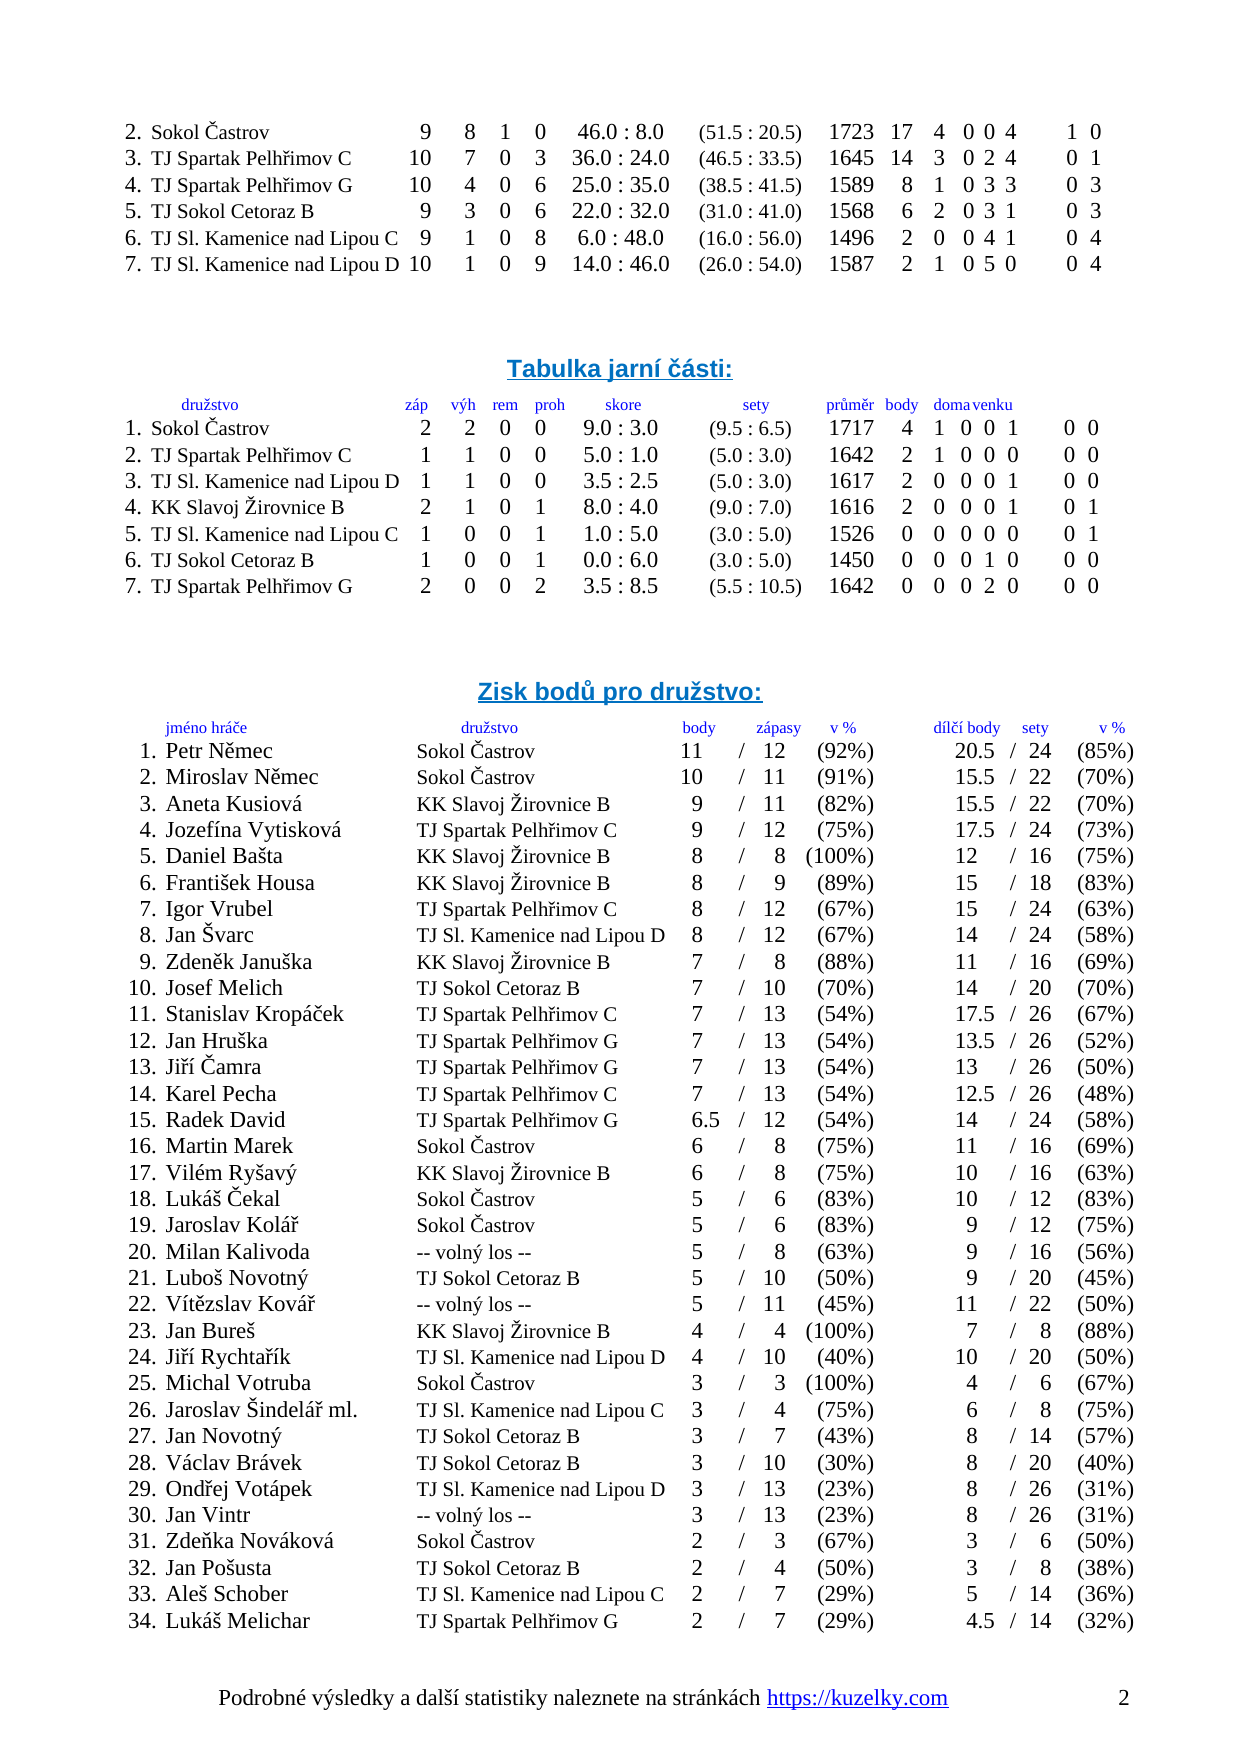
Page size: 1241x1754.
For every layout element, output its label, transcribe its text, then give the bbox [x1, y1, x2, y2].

text 20. Milan Kalivoda -- volný los -- 5 / 8 (63%) 9 / 16 (56%) [106, 1238, 1134, 1264]
text 7. Igor Vrubel TJ Spartak Pelhřimov C 8 / 12 (67%) 15 / 24 (63%) [106, 895, 1134, 921]
text 16. Martin Marek Sokol Častrov 6 / 8 (75%) 11 / 16 (69%) [106, 1132, 1134, 1159]
text 11. Stanislav Kropáček TJ Spartak Pelhřimov C 7 / 13 (54%) 17.5 / 26 (67%) [106, 1001, 1134, 1027]
text 24. Jiří Rychtařík TJ Sl. Kamenice nad Lipou D 4 / 10 (40%) 10 / 20 (50%) [106, 1343, 1134, 1369]
text 25. Michal Votruba Sokol Častrov 3 / 3 (100%) 4 / 6 (67%) [106, 1369, 1134, 1396]
text družstvo záp výh rem proh skore sety průměr body doma venku [106, 395, 1134, 414]
text 8. Jan Švarc TJ Sl. Kamenice nad Lipou D 8 / 12 (67%) 14 / 24 (58%) [106, 921, 1134, 948]
text 32. Jan Pošusta TJ Sokol Cetoraz B 2 / 4 (50%) 3 / 8 (38%) [106, 1554, 1134, 1580]
text 9. Zdeněk Januška KK Slavoj Žirovnice B 7 / 8 (88%) 11 / 16 (69%) [106, 948, 1134, 974]
text 4. Jozefína Vytisková TJ Spartak Pelhřimov C 9 / 12 (75%) 17.5 / 24 (73%) [106, 816, 1134, 842]
text 5. Daniel Bašta KK Slavoj Žirovnice B 8 / 8 (100%) 12 / 16 (75%) [106, 842, 1134, 869]
text 12. Jan Hruška TJ Spartak Pelhřimov G 7 / 13 (54%) 13.5 / 26 (52%) [106, 1027, 1134, 1053]
text 2. TJ Spartak Pelhřimov C 1 1 0 0 5.0 : 1.0 (5.0 : 3.0) 1642 2 1 0 0 0 0 0 [106, 441, 1134, 467]
text Tabulka jarní části: [94, 354, 1145, 383]
text 3. Aneta Kusiová KK Slavoj Žirovnice B 9 / 11 (82%) 15.5 / 22 (70%) [106, 790, 1134, 816]
text 30. Jan Vintr -- volný los -- 3 / 13 (23%) 8 / 26 (31%) [106, 1501, 1134, 1528]
text 2. Sokol Častrov 9 8 1 0 46.0 : 8.0 (51.5 : 20.5) 1723 17 4 0 0 4 1 0 [106, 118, 1134, 144]
text 21. Luboš Novotný TJ Sokol Cetoraz B 5 / 10 (50%) 9 / 20 (45%) [106, 1264, 1134, 1290]
text 2. Miroslav Němec Sokol Častrov 10 / 11 (91%) 15.5 / 22 (70%) [106, 763, 1134, 790]
text 4. TJ Spartak Pelhřimov G 10 4 0 6 25.0 : 35.0 (38.5 : 41.5) 1589 8 1 0 3 3 0 3 [106, 171, 1134, 197]
text 6. TJ Sl. Kamenice nad Lipou C 9 1 0 8 6.0 : 48.0 (16.0 : 56.0) 1496 2 0 0 4 1 0 4 [106, 223, 1134, 250]
text 34. Lukáš Melichar TJ Spartak Pelhřimov G 2 / 7 (29%) 4.5 / 14 (32%) [106, 1607, 1134, 1633]
text 13. Jiří Čamra TJ Spartak Pelhřimov G 7 / 13 (54%) 13 / 26 (50%) [106, 1053, 1134, 1079]
text 4. KK Slavoj Žirovnice B 2 1 0 1 8.0 : 4.0 (9.0 : 7.0) 1616 2 0 0 0 1 0 1 [106, 493, 1134, 520]
text 6. TJ Sokol Cetoraz B 1 0 0 1 0.0 : 6.0 (3.0 : 5.0) 1450 0 0 0 1 0 0 0 [106, 546, 1134, 572]
text 28. Václav Brávek TJ Sokol Cetoraz B 3 / 10 (30%) 8 / 20 (40%) [106, 1448, 1134, 1475]
text 1. Petr Němec Sokol Častrov 11 / 12 (92%) 20.5 / 24 (85%) [106, 737, 1134, 763]
text 18. Lukáš Čekal Sokol Častrov 5 / 6 (83%) 10 / 12 (83%) [106, 1185, 1134, 1211]
text Zisk bodů pro družstvo: [94, 677, 1145, 705]
text jméno hráče družstvo body zápasy v % dílčí body sety v % [106, 718, 1134, 737]
text 5. TJ Sl. Kamenice nad Lipou C 1 0 0 1 1.0 : 5.0 (3.0 : 5.0) 1526 0 0 0 0 0 0 1 [106, 520, 1134, 546]
text 7. TJ Spartak Pelhřimov G 2 0 0 2 3.5 : 8.5 (5.5 : 10.5) 1642 0 0 0 2 0 0 0 [106, 572, 1134, 599]
text 15. Radek David TJ Spartak Pelhřimov G 6.5 / 12 (54%) 14 / 24 (58%) [106, 1106, 1134, 1132]
text 14. Karel Pecha TJ Spartak Pelhřimov C 7 / 13 (54%) 12.5 / 26 (48%) [106, 1079, 1134, 1106]
text 22. Vítězslav Kovář -- volný los -- 5 / 11 (45%) 11 / 22 (50%) [106, 1290, 1134, 1317]
text 29. Ondřej Votápek TJ Sl. Kamenice nad Lipou D 3 / 13 (23%) 8 / 26 (31%) [106, 1475, 1134, 1501]
text 3. TJ Sl. Kamenice nad Lipou D 1 1 0 0 3.5 : 2.5 (5.0 : 3.0) 1617 2 0 0 0 1 0 0 [106, 467, 1134, 493]
text 31. Zdeňka Nováková Sokol Častrov 2 / 3 (67%) 3 / 6 (50%) [106, 1528, 1134, 1554]
text 33. Aleš Schober TJ Sl. Kamenice nad Lipou C 2 / 7 (29%) 5 / 14 (36%) [106, 1580, 1134, 1607]
text 10. Josef Melich TJ Sokol Cetoraz B 7 / 10 (70%) 14 / 20 (70%) [106, 974, 1134, 1001]
text 6. František Housa KK Slavoj Žirovnice B 8 / 9 (89%) 15 / 18 (83%) [106, 869, 1134, 895]
text 19. Jaroslav Kolář Sokol Častrov 5 / 6 (83%) 9 / 12 (75%) [106, 1211, 1134, 1238]
text 7. TJ Sl. Kamenice nad Lipou D 10 1 0 9 14.0 : 46.0 (26.0 : 54.0) 1587 2 1 0 5 0 0 4 [106, 250, 1134, 276]
text 5. TJ Sokol Cetoraz B 9 3 0 6 22.0 : 32.0 (31.0 : 41.0) 1568 6 2 0 3 1 0 3 [106, 197, 1134, 223]
text 3. TJ Spartak Pelhřimov C 10 7 0 3 36.0 : 24.0 (46.5 : 33.5) 1645 14 3 0 2 4 0 1 [106, 144, 1134, 171]
text 1. Sokol Častrov 2 2 0 0 9.0 : 3.0 (9.5 : 6.5) 1717 4 1 0 0 1 0 0 [106, 414, 1134, 441]
text 26. Jaroslav Šindelář ml. TJ Sl. Kamenice nad Lipou C 3 / 4 (75%) 6 / 8 (75%) [106, 1396, 1134, 1422]
text 27. Jan Novotný TJ Sokol Cetoraz B 3 / 7 (43%) 8 / 14 (57%) [106, 1422, 1134, 1448]
text 23. Jan Bureš KK Slavoj Žirovnice B 4 / 4 (100%) 7 / 8 (88%) [106, 1317, 1134, 1343]
text 17. Vilém Ryšavý KK Slavoj Žirovnice B 6 / 8 (75%) 10 / 16 (63%) [106, 1159, 1134, 1185]
